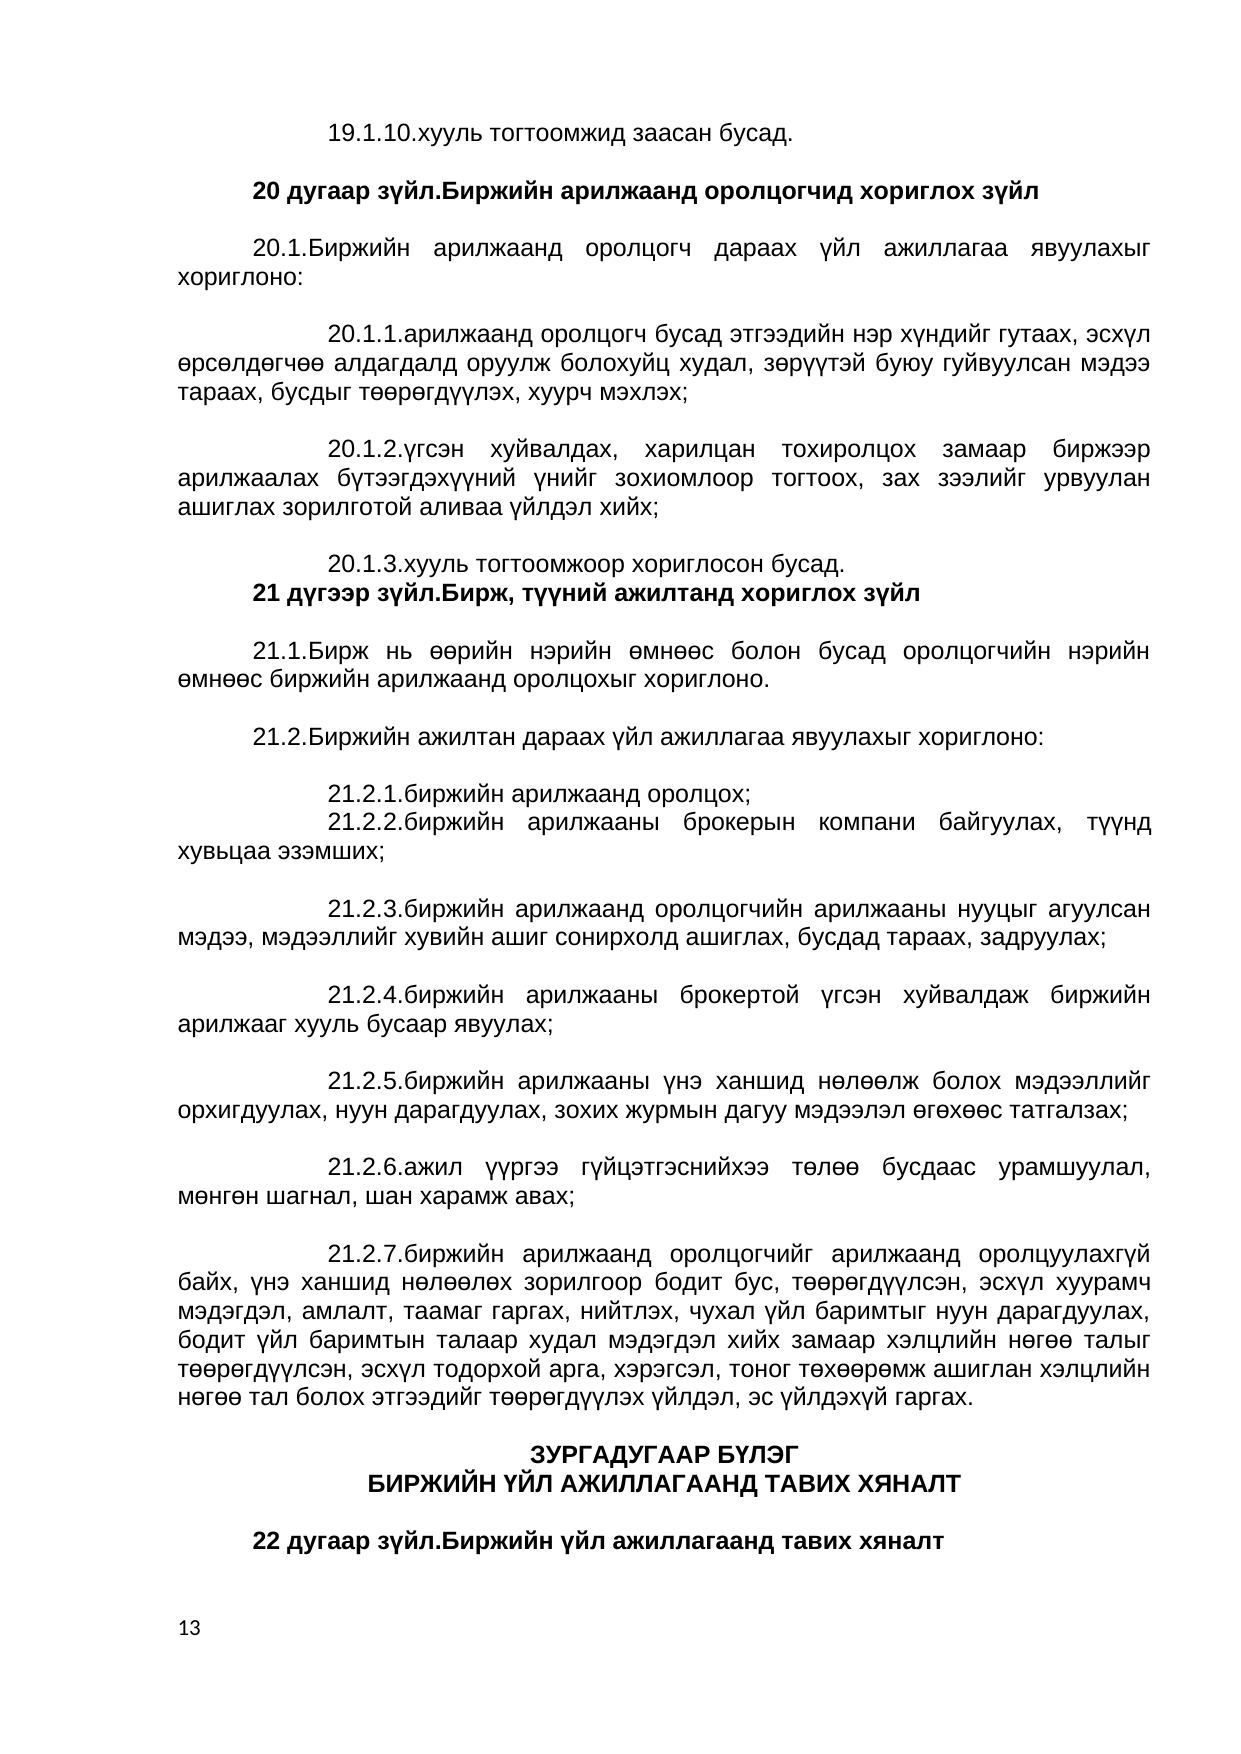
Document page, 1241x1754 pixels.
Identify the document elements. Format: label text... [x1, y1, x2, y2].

text 19.1.10.хууль тогтоомжид заасан бусад. [177, 118, 1152, 147]
text 21.2.6.ажил үүргээ гүйцэтгэснийхээ төлөө бусдаас урамшуулал, мөнгөн шагнал, шан харамж авах; [177, 1152, 1152, 1210]
text 21.2.Биржийн ажилтан дараах үйл ажиллагаа явуулахыг хориглоно: [177, 722, 1152, 751]
text ЗУРГАДУГААР БҮЛЭГ [177, 1440, 1152, 1469]
text БИРЖИЙН ҮЙЛ АЖИЛЛАГААНД ТАВИХ ХЯНАЛТ [177, 1469, 1152, 1497]
text 21.2.5.биржийн арилжааны үнэ ханшид нөлөөлж болох мэдээллийг орхигдуулах, нуун дарагдуулах, зохих журмын дагуу мэдээлэл өгөхөөс татгалзах; [177, 1066, 1152, 1124]
text 20.1.3.хууль тогтоомжоор хориглосон бусад. [177, 549, 1152, 578]
text 21.1.Бирж нь өөрийн нэрийн өмнөөс болон бусад оролцогчийн нэрийн өмнөөс биржийн арилжаанд оролцохыг хориглоно. [177, 636, 1152, 693]
text 21.2.7.биржийн арилжаанд оролцогчийг арилжаанд оролцуулахгүй байх, үнэ ханшид нөлөөлөх зорилгоор бодит бус, төөрөгдүүлсэн, эсхүл хуурамч мэдэгдэл, амлалт, таамаг гаргах, нийтлэх, чухал үйл баримтыг нуун дарагдуулах, бодит үйл баримтын талаар худал мэдэгдэл хийх замаар хэлцлийн нөгөө талыг төөрөгдүүлсэн, эсхүл тодорхой арга, хэрэгсэл, тоног төхөөрөмж ашиглан хэлцлийн нөгөө тал болох этгээдийг төөрөгдүүлэх үйлдэл, эс үйлдэхүй гаргах. [177, 1239, 1152, 1296]
text 20 дугаар зүйл.Биржийн арилжаанд оролцогчид хориглох зүйл [177, 176, 1152, 204]
text 21.2.2.биржийн арилжааны брокерын компани байгуулах, түүнд хувьцаа эзэмших; [177, 807, 1152, 865]
text 21.2.4.биржийн арилжааны брокертой үгсэн хуйвалдаж биржийн арилжааг хууль бусаар явуулах; [177, 980, 1152, 1037]
text 20.1.2.үгсэн хуйвалдах, харилцан тохиролцох замаар биржээр арилжаалах бүтээгдэхүүний үнийг зохиомлоор тогтоох, зах зээлийг урвуулан ашиглах зорилготой аливаа үйлдэл хийх; [177, 434, 1152, 521]
text 21.2.1.биржийн арилжаанд оролцох; [177, 779, 1152, 807]
text 21 дүгээр зүйл.Бирж, түүний ажилтанд хориглох зүйл [177, 578, 1152, 607]
text 22 дугаар зүйл.Биржийн үйл ажиллагаанд тавих хяналт [177, 1526, 1152, 1555]
text 21.2.3.биржийн арилжаанд оролцогчийн арилжааны нууцыг агуулсан мэдээ, мэдээллийг хувийн ашиг сонирхолд ашиглах, бусдад тараах, задруулах; [177, 894, 1152, 951]
text 20.1.Биржийн арилжаанд оролцогч дараах үйл ажиллагаа явуулахыг хориглоно: [177, 233, 1152, 291]
text 20.1.1.арилжаанд оролцогч бусад этгээдийн нэр хүндийг гутаах, эсхүл өрсөлдөгчөө алдагдалд оруулж болохуйц худал, зөрүүтэй буюу гуйвуулсан мэдээ тараах, бусдыг төөрөгдүүлэх, хуурч мэхлэх; [177, 319, 1152, 406]
text 21.2.7.биржийн арилжаанд оролцогчийг арилжаанд оролцуулахгүй байх, үнэ ханшид нөлөөлөх зорилгоор бодит бус, төөрөгдүүлсэн, эсхүл хуурамч мэдэгдэл, амлалт, таамаг гаргах, нийтлэх, чухал үйл баримтыг нуун дарагдуулах, бодит үйл баримтын талаар худал мэдэгдэл хийх замаар хэлцлийн нөгөө талыг төөрөгдүүлсэн, эсхүл тодорхой арга, хэрэгсэл, тоног төхөөрөмж ашиглан хэлцлийн нөгөө тал болох этгээдийг төөрөгдүүлэх үйлдэл, эс үйлдэхүй гаргах. [177, 1382, 1152, 1411]
